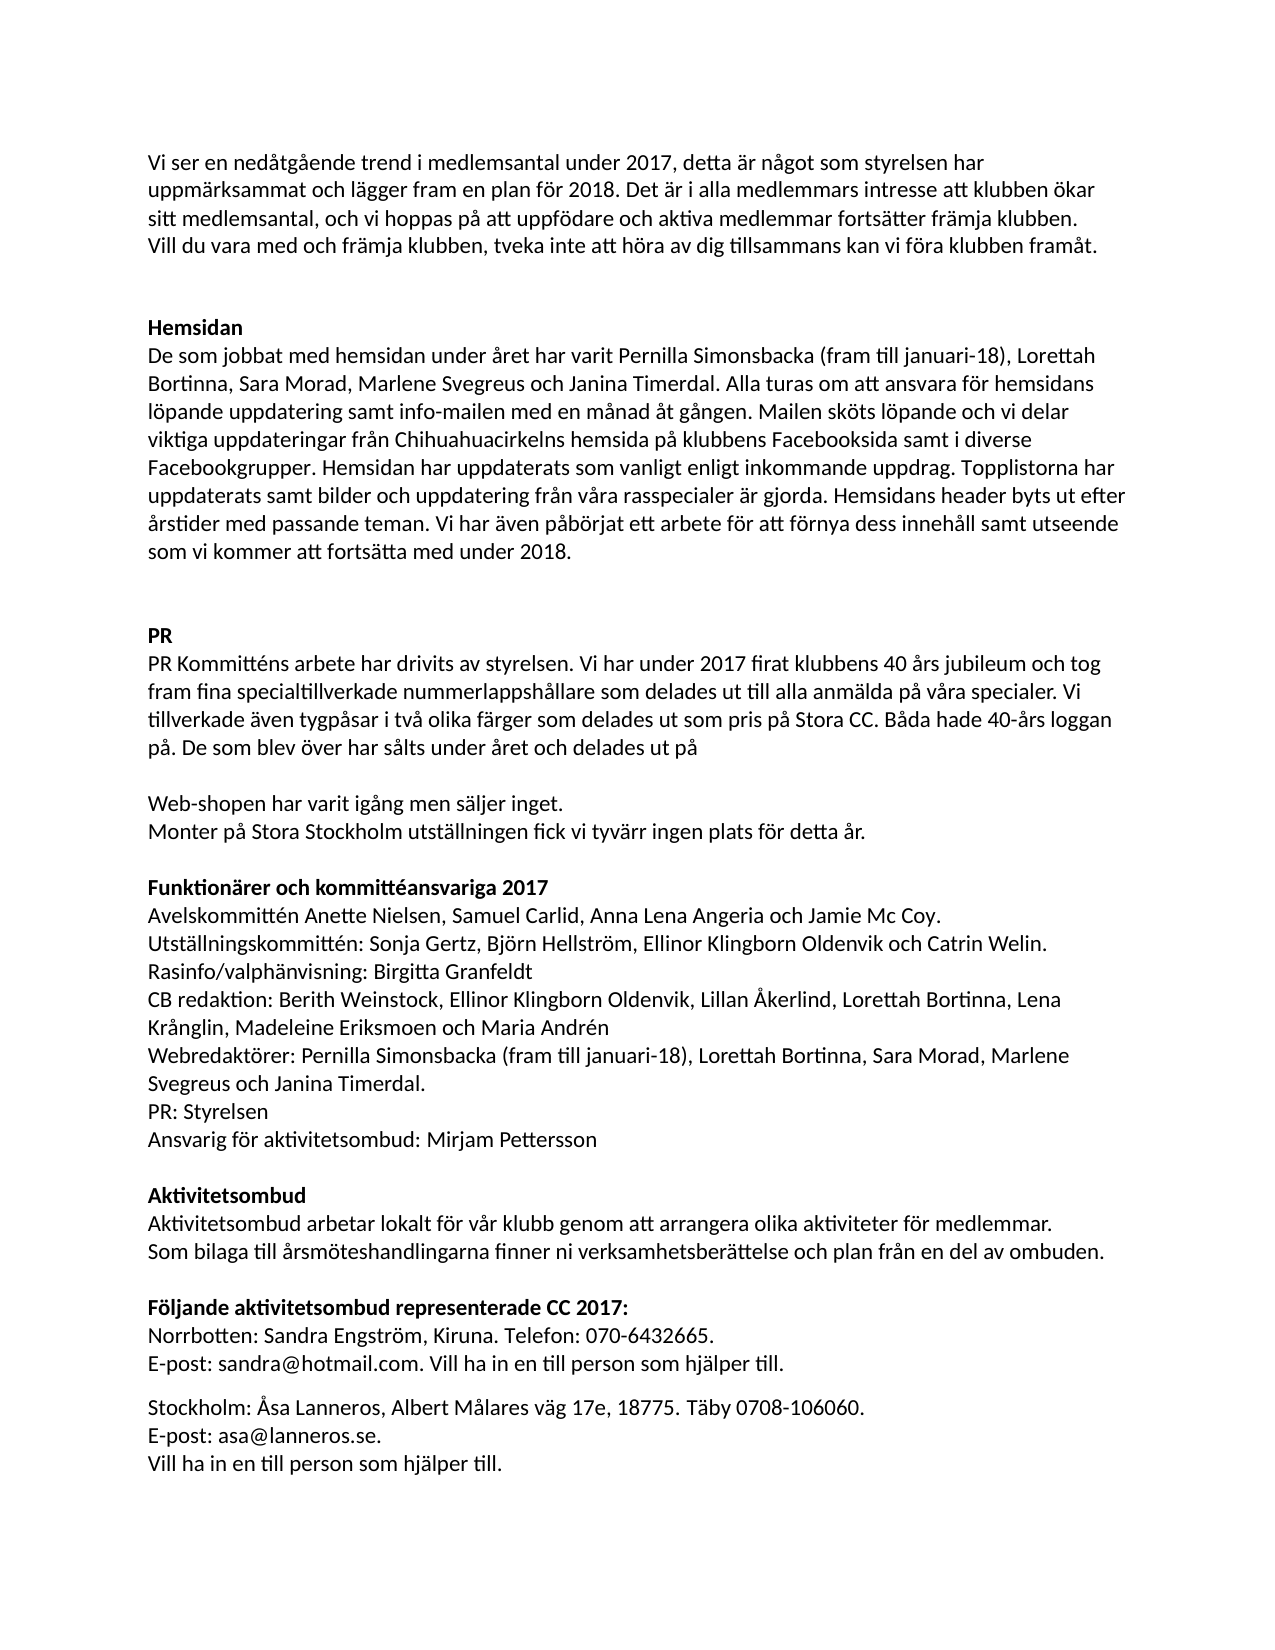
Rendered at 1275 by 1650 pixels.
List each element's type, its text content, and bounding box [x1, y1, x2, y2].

text Norrbotten: Sandra Engström, Kiruna. Telefon: 070-6432665. E-post: sandra@hotmail.com. Vill ha in en till person som hjälper till. [148, 1321, 1127, 1377]
text Rasinfo/valphänvisning: Birgitta Granfeldt [148, 957, 1127, 985]
text Avelskommittén Anette Nielsen, Samuel Carlid, Anna Lena Angeria och Jamie Mc Coy. [148, 901, 1127, 929]
text Funktionärer och kommittéansvariga 2017 [148, 873, 1127, 901]
text De som jobbat med hemsidan under året har varit Pernilla Simonsbacka (fram till januari-18), Lorettah Bortinna, Sara Morad, Marlene Svegreus och Janina Timerdal. Alla turas om att ansvara för hemsidans löpande uppdatering samt info-mailen med en månad åt gången. Mailen sköts löpande och vi delar viktiga uppdateringar från Chihuahuacirkelns hemsida på klubbens Facebooksida samt i diverse Facebookgrupper. Hemsidan har uppdaterats som vanligt enligt inkommande uppdrag. Topplistorna har uppdaterats samt bilder och uppdatering från våra rasspecialer är gjorda. Hemsidans header byts ut efter årstider med passande teman. Vi har även påbörjat ett arbete för att förnya dess innehåll samt utseende som vi kommer att fortsätta med under 2018. [148, 341, 1127, 565]
text CB redaktion: Berith Weinstock, Ellinor Klingborn Oldenvik, Lillan Åkerlind, Lorettah Bortinna, Lena Krånglin, Madeleine Eriksmoen och Maria Andrén [148, 985, 1127, 1041]
text Utställningskommittén: Sonja Gertz, Björn Hellström, Ellinor Klingborn Oldenvik och Catrin Welin. [148, 929, 1127, 957]
text Monter på Stora Stockholm utställningen fick vi tyvärr ingen plats för detta år. [148, 817, 1127, 845]
text PR: Styrelsen [148, 1097, 1127, 1125]
text Som bilaga till årsmöteshandlingarna finner ni verksamhetsberättelse och plan från en del av ombuden. [148, 1237, 1127, 1265]
text Web-shopen har varit igång men säljer inget. [148, 789, 1127, 817]
text Webredaktörer: Pernilla Simonsbacka (fram till januari-18), Lorettah Bortinna, Sara Morad, Marlene Svegreus och Janina Timerdal. [148, 1041, 1127, 1097]
text Stockholm: Åsa Lanneros, Albert Målares väg 17e, 18775. Täby 0708-106060. E-post: asa@lanneros.se. Vill ha in en till person som hjälper till. [148, 1393, 1127, 1477]
text Ansvarig för aktivitetsombud: Mirjam Pettersson [148, 1125, 1127, 1153]
text Vi ser en nedåtgående trend i medlemsantal under 2017, detta är något som styrelsen har uppmärksammat och lägger fram en plan för 2018. Det är i alla medlemmars intresse att klubben ökar sitt medlemsantal, och vi hoppas på att uppfödare och aktiva medlemmar fortsätter främja klubben. [148, 148, 1127, 232]
text Vill du vara med och främja klubben, tveka inte att höra av dig tillsammans kan vi föra klubben framåt. [148, 232, 1127, 260]
text PR Kommitténs arbete har drivits av styrelsen. Vi har under 2017 firat klubbens 40 års jubileum och tog fram fina specialtillverkade nummerlappshållare som delades ut till alla anmälda på våra specialer. Vi tillverkade även tygpåsar i två olika färger som delades ut som pris på Stora CC. Båda hade 40-års loggan på. De som blev över har sålts under året och delades ut på [148, 649, 1127, 761]
text Hemsidan [148, 313, 1127, 341]
text Aktivitetsombud [148, 1181, 1127, 1209]
text Följande aktivitetsombud representerade CC 2017: [148, 1293, 1127, 1321]
text Aktivitetsombud arbetar lokalt för vår klubb genom att arrangera olika aktiviteter för medlemmar. [148, 1209, 1127, 1237]
text PR [148, 621, 1127, 649]
